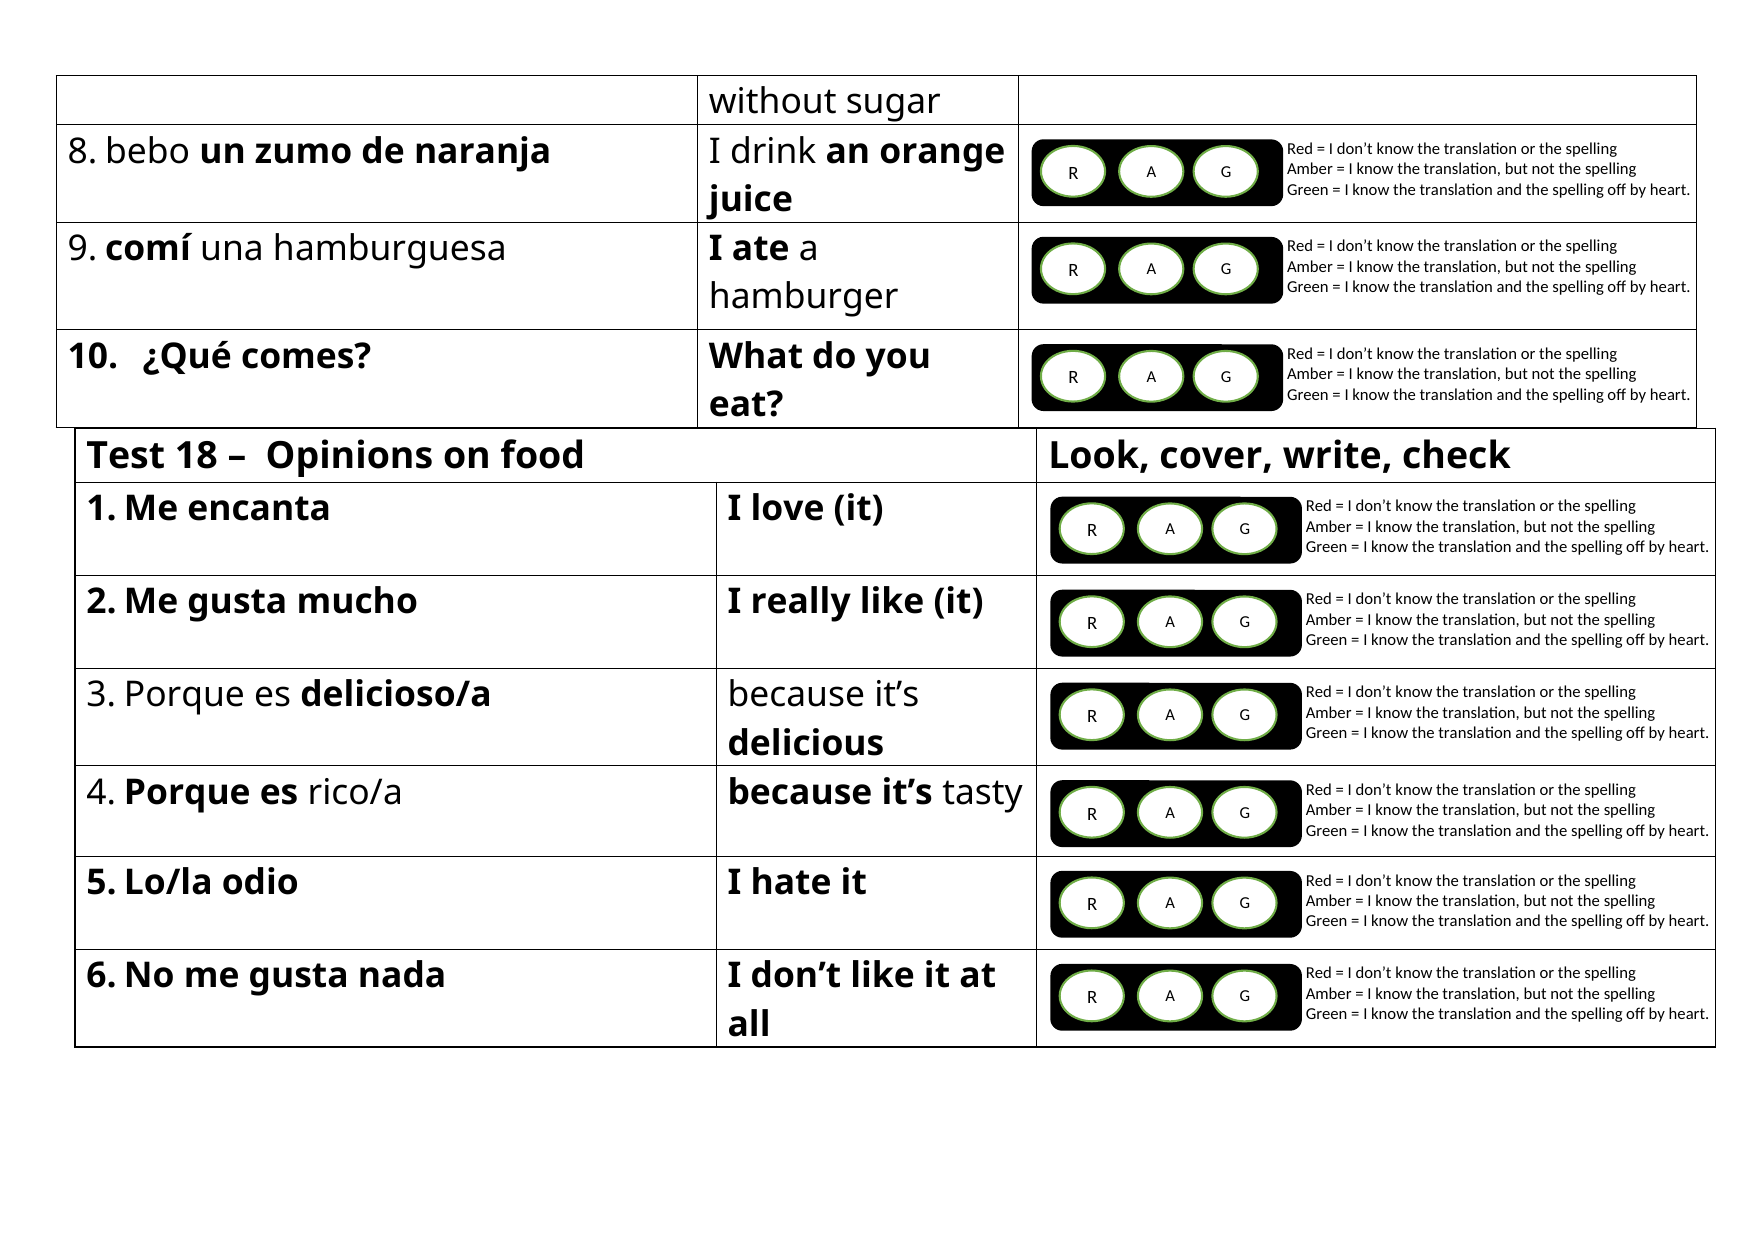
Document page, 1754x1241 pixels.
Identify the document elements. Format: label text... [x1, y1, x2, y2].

table_header Look, cover, write, check [1037, 429, 1715, 482]
table_cell ¿Qué comes? [57, 330, 697, 427]
table_cell [1019, 223, 1696, 329]
table_cell [1019, 125, 1696, 222]
table_header Test 18 – Opinions on food [76, 429, 1036, 482]
table_cell Lo/la odio [76, 857, 716, 949]
table_cell [1037, 576, 1715, 668]
table_cell [1019, 330, 1696, 427]
table_cell Porque es delicioso/a [76, 669, 716, 765]
table_cell comí una hamburguesa [57, 223, 697, 329]
table_cell No me gusta nada [76, 950, 716, 1046]
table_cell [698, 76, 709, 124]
table_cell because it’s tasty [717, 766, 1036, 856]
table_cell I ate a hamburger [698, 223, 1018, 329]
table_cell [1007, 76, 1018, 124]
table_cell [57, 76, 697, 124]
table_cell [1037, 857, 1715, 949]
table_cell I hate it [717, 857, 1036, 949]
table_cell [1037, 669, 1715, 765]
table_cell Me gusta mucho [76, 576, 716, 668]
table_cell Porque es rico/a [76, 766, 716, 856]
table_cell I love (it) [717, 483, 1036, 575]
table_cell [1037, 483, 1715, 575]
table_cell [1019, 76, 1696, 124]
table_cell bebo un zumo de naranja [57, 125, 697, 222]
table_cell [1037, 766, 1715, 856]
table_cell I really like (it) [717, 576, 1036, 668]
table_cell Me encanta [76, 483, 716, 575]
table_cell [1037, 950, 1715, 1046]
